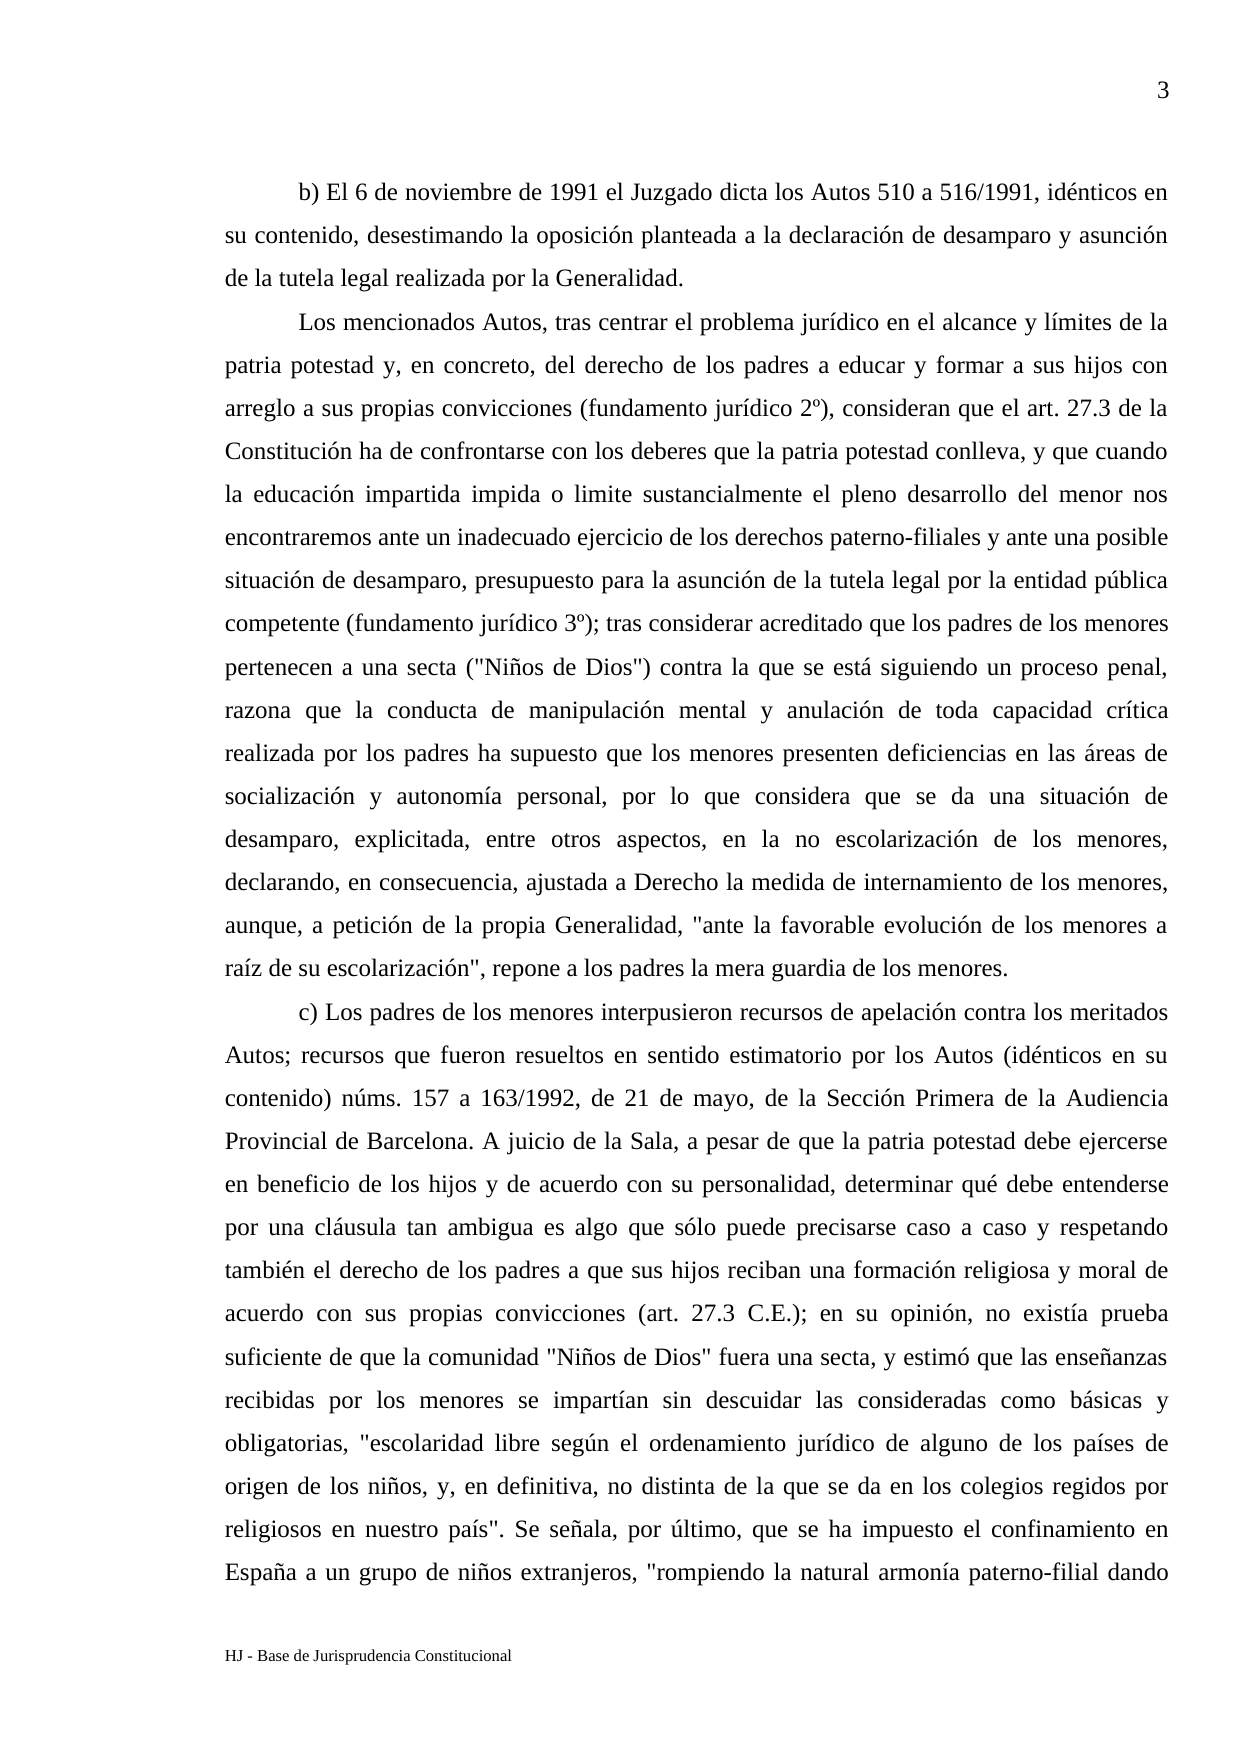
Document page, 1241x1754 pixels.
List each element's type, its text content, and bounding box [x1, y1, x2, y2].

text b) El 6 de noviembre de 1991 el Juzgado dicta los Autos 510 a 516/1991, idénticos en su contenido, desestimando la oposición planteada a la declaración de desamparo y asunción de la tutela legal realizada por la Generalidad. [224, 177, 1169, 292]
text Los mencionados Autos, tras centrar el problema jurídico en el alcance y límites de la patria potestad y, en concreto, del derecho de los padres a educar y formar a sus hijos con arreglo a sus propias convicciones (fundamento jurídico 2º), consideran que el art. 27.3 de la Constitución ha de confrontarse con los deberes que la patria potestad conlleva, y que cuando la educación impartida impida o limite sustancialmente el pleno desarrollo del menor nos encontraremos ante un inadecuado ejercicio de los derechos paterno-filiales y ante una posible situación de desamparo, presupuesto para la asunción de la tutela legal por la entidad pública competente (fundamento jurídico 3º); tras considerar acreditado que los padres de los menores pertenecen a una secta ("Niños de Dios") contra la que se está siguiendo un proceso penal, razona que la conducta de manipulación mental y anulación de toda capacidad crítica realizada por los padres ha supuesto que los menores presenten deficiencias en las áreas de socialización y autonomía personal, por lo que considera que se da una situación de desamparo, explicitada, entre otros aspectos, en la no escolarización de los menores, declarando, en consecuencia, ajustada a Derecho la medida de internamiento de los menores, aunque, a petición de la propia Generalidad, "ante la favorable evolución de los menores a raíz de su escolarización", repone a los padres la mera guardia de los menores. [224, 307, 1169, 982]
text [224, 997, 1169, 1586]
